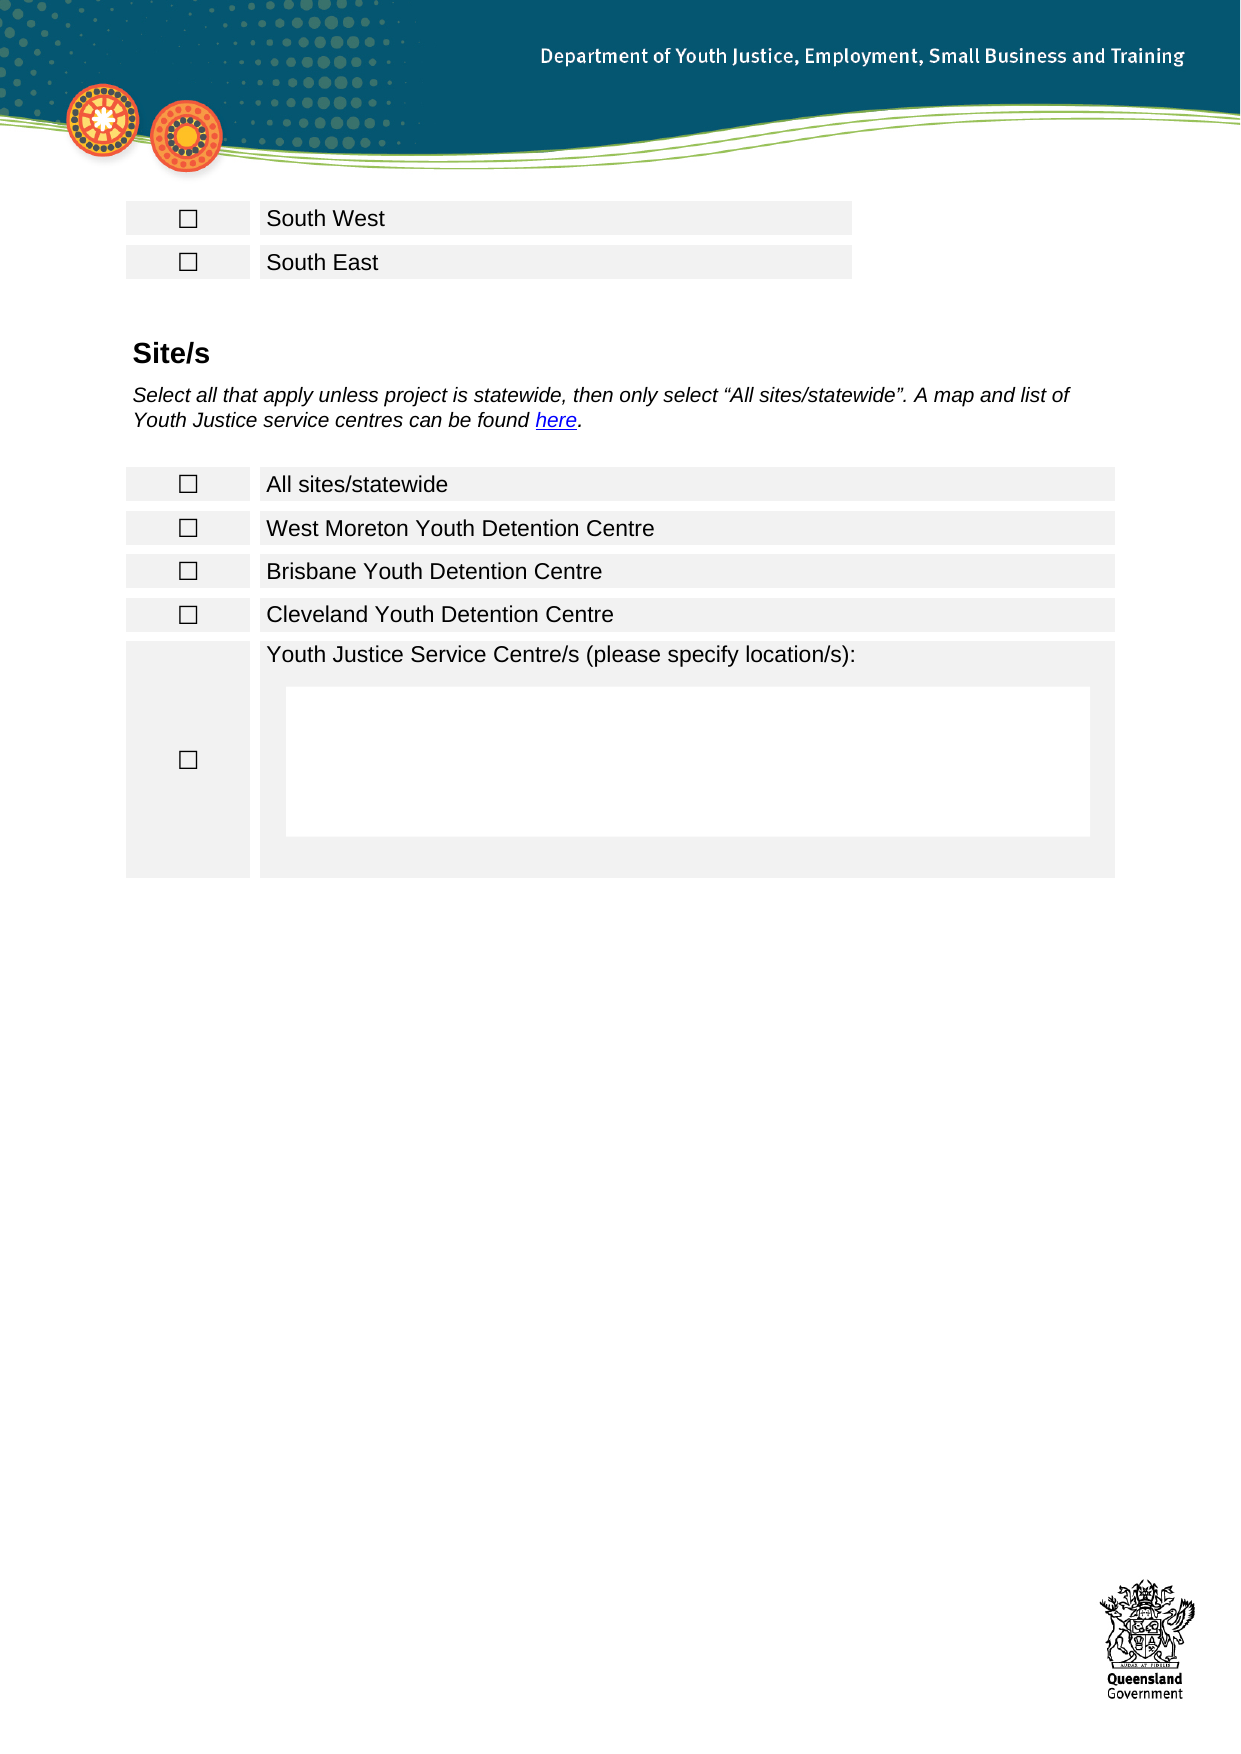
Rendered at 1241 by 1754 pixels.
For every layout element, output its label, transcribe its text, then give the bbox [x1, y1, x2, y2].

picture [267, 2, 274, 9]
picture [943, 53, 948, 62]
picture [309, 17, 320, 28]
picture [318, 57, 329, 68]
picture [20, 39, 27, 46]
picture [369, 100, 376, 106]
picture [335, 57, 346, 68]
picture [302, 58, 312, 67]
picture [362, 18, 369, 26]
table_cell Youth Justice Service Centre/s (please specify location/s): [260, 641, 1115, 878]
table_cell All sites/statewide [260, 467, 1115, 501]
picture [873, 53, 880, 62]
picture [959, 53, 967, 62]
picture [1027, 53, 1034, 62]
picture [318, 98, 329, 109]
table_cell West Moreton Youth Detention Centre [260, 511, 1115, 545]
picture [289, 79, 297, 87]
picture [325, 137, 337, 149]
picture [353, 78, 362, 88]
picture [931, 49, 938, 55]
picture [287, 99, 295, 106]
picture [303, 98, 312, 108]
picture [343, 137, 354, 149]
table_cell Cleveland Youth Detention Centre [260, 598, 1115, 632]
picture [807, 49, 813, 62]
picture [271, 59, 278, 66]
table_header Site/s Select all that apply unless project is statewide, then only select “All sites/statewide”. A map and list of Youth Justice service centres can be found here. [126, 324, 1115, 458]
picture [361, 139, 370, 147]
picture [1131, 53, 1136, 61]
table_cell Brisbane Youth Detention Centre [260, 554, 1115, 588]
picture [370, 80, 377, 86]
picture [13, 9, 23, 19]
picture [316, 118, 325, 128]
picture [351, 98, 361, 108]
picture [283, 39, 291, 46]
picture [319, 77, 331, 88]
picture [315, 37, 325, 48]
picture [304, 78, 313, 88]
picture [542, 49, 549, 62]
picture [310, 138, 320, 148]
picture [347, 117, 359, 129]
picture [344, 17, 354, 27]
picture [28, 21, 35, 27]
picture [0, 84, 1241, 1752]
picture [284, 0, 293, 9]
picture [276, 19, 284, 27]
picture [5, 28, 14, 37]
picture [1146, 53, 1153, 62]
picture [0, 0, 10, 10]
picture [335, 97, 346, 109]
picture [365, 119, 374, 128]
picture [287, 58, 295, 66]
picture [607, 53, 616, 62]
picture [276, 138, 283, 145]
table_cell South West [260, 201, 852, 235]
picture [863, 55, 868, 64]
picture [741, 53, 748, 62]
picture [1112, 49, 1120, 62]
picture [0, 48, 8, 57]
picture [38, 3, 46, 10]
picture [348, 37, 359, 48]
picture [325, 17, 337, 29]
picture [0, 68, 5, 77]
picture [335, 77, 347, 88]
picture [1075, 53, 1081, 62]
picture [620, 53, 626, 61]
picture [901, 53, 908, 62]
picture [15, 100, 22, 106]
picture [300, 119, 308, 127]
picture [331, 37, 343, 48]
picture [319, 0, 330, 9]
picture [679, 52, 684, 62]
picture [365, 38, 374, 46]
picture [292, 18, 302, 28]
picture [299, 38, 308, 47]
picture [987, 49, 995, 62]
picture [301, 0, 312, 10]
picture [337, 0, 346, 8]
table_cell South East [260, 245, 852, 279]
picture [1000, 53, 1007, 62]
picture [15, 59, 22, 66]
picture [352, 58, 361, 66]
picture [332, 117, 343, 128]
picture [0, 89, 5, 97]
picture [817, 53, 824, 62]
picture [293, 138, 302, 146]
picture [1085, 53, 1092, 62]
